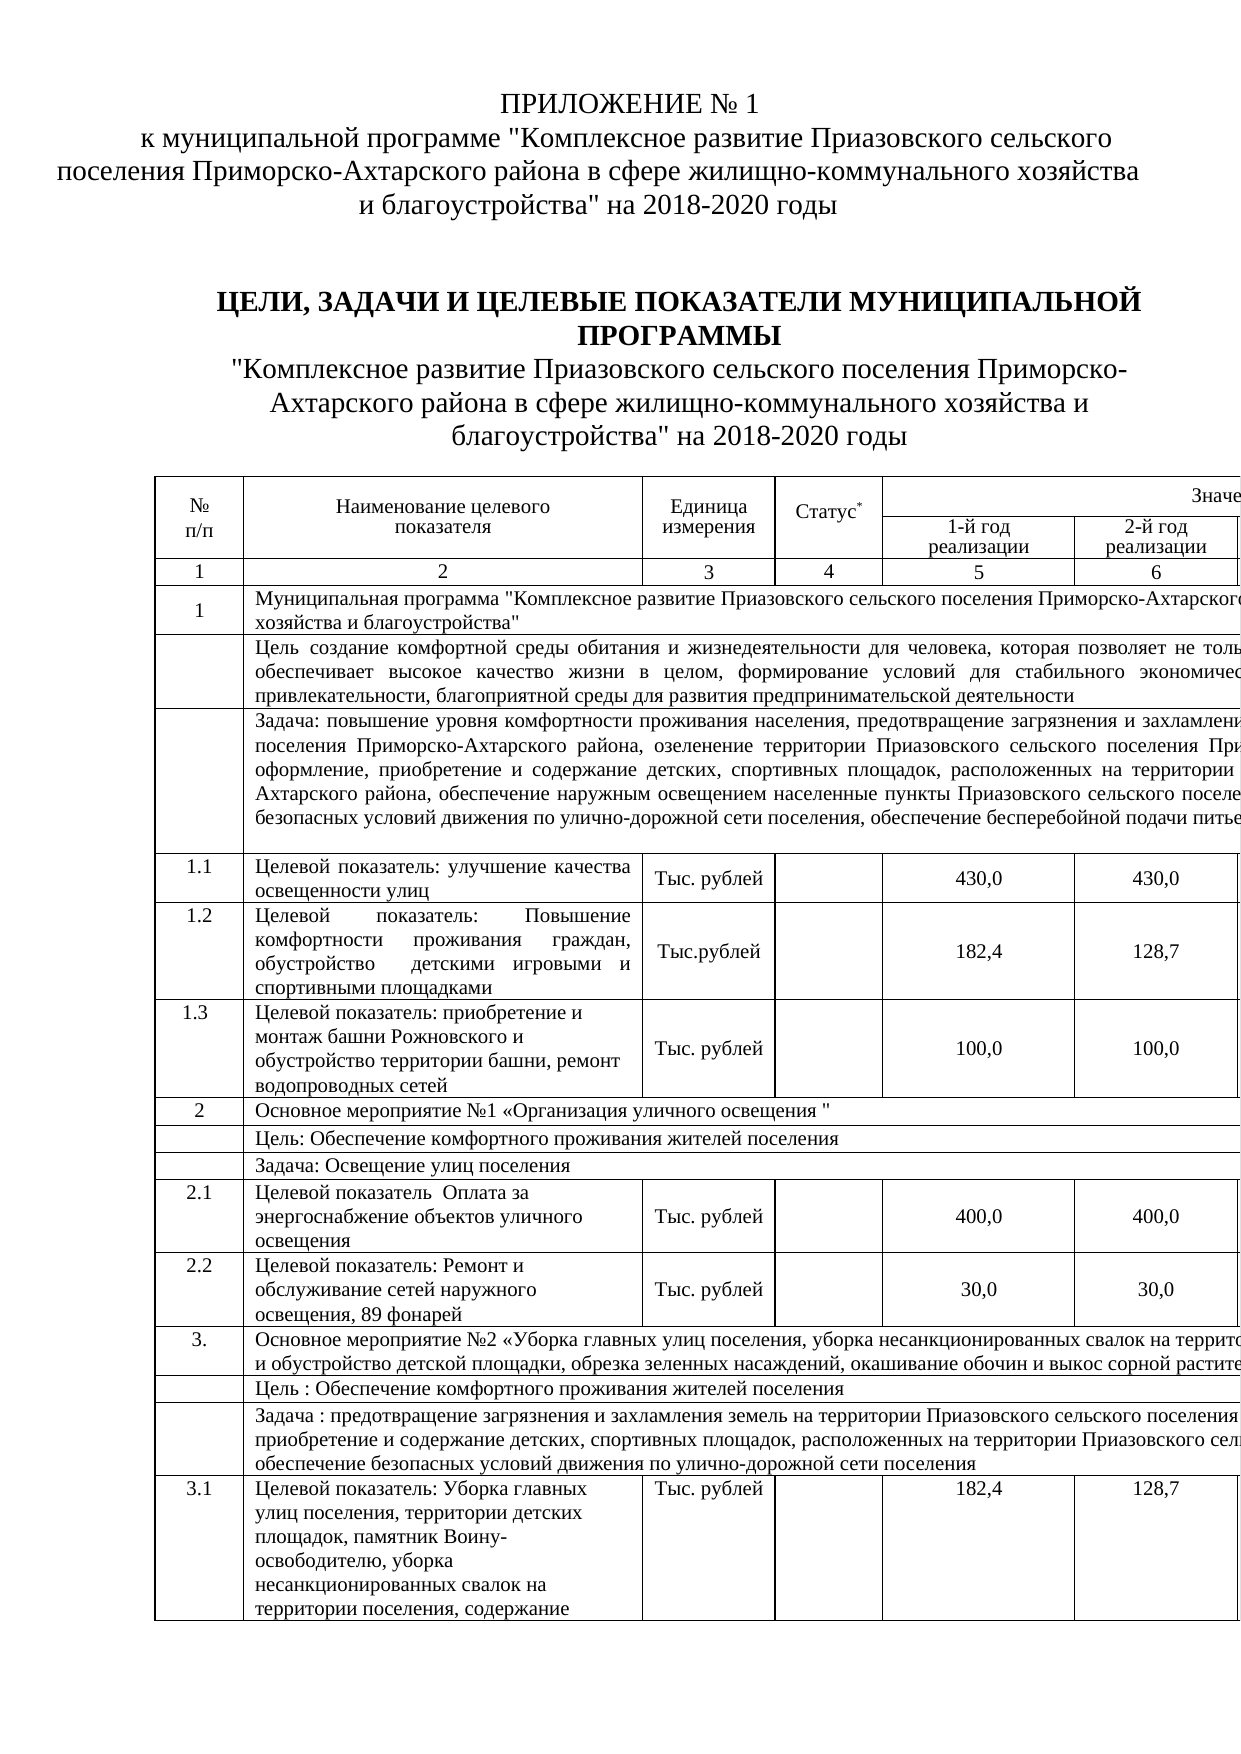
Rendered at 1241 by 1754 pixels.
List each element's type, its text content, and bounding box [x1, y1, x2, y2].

table_cell [776, 1180, 882, 1252]
table_cell [776, 854, 882, 902]
table_cell Цель создание комфортной среды обитания и жизнедеятельности для человека, которая позволяет не только удовлетворять жилищные потребности, но и обеспечивает высокое качество жизни в целом, формирование условий для стабильного экономического развития и повышения инвестиционной привлекательности, благоприятной среды для развития предпринимательской деятельности [244, 635, 1240, 707]
table_header № п/п [156, 477, 243, 558]
table_cell 400,0 [1075, 1180, 1237, 1252]
table_cell Задача : предотвращение загрязнения и захламления земель на территории Приазовского сельского поселения Приморско-Ахтарского района; приобретение и содержание детских, спортивных площадок, расположенных на территории Приазовского сельского поселения Приморско-Ахтарского района, обеспечение безопасных условий движения по улично-дорожной сети поселения [244, 1403, 1240, 1475]
table_cell 2.1 [156, 1180, 243, 1252]
table_cell Тыс. рублей [643, 854, 774, 902]
text "Комплексное развитие Приазовского сельского поселения Приморско-Ахтарского района в сфере жилищно-коммунального хозяйства и благоустройства" на 2018-2020 годы [177, 351, 1181, 452]
table_cell 1.3 [156, 1000, 243, 1097]
table_cell 430,0 [883, 854, 1074, 902]
table_cell 30,0 [1075, 1253, 1237, 1326]
table_cell 1.1 [156, 854, 243, 902]
table_cell Тыс. рублей [643, 1000, 774, 1097]
table_cell 3. [156, 1327, 243, 1375]
table_cell Цель : Обеспечение комфортного проживания жителей поселения [244, 1376, 1240, 1402]
table_cell 1-й год реализации [883, 517, 1074, 558]
table_cell [156, 1153, 243, 1179]
table_cell Цель: Обеспечение комфортного проживания жителей поселения [244, 1126, 1240, 1152]
table_cell Тыс. рублей [643, 1253, 774, 1326]
table_cell 3.1 [156, 1476, 243, 1620]
table_cell Целевой показатель: Повышение комфортности проживания граждан, обустройство детскими игровыми и спортивными площадками [244, 903, 642, 999]
table_cell [156, 1376, 243, 1402]
table_cell 100,0 [1075, 1000, 1237, 1097]
table_cell [776, 903, 882, 999]
table_cell 128,7 [1075, 903, 1237, 999]
table_header Значение показателей [883, 477, 1240, 516]
table_cell [776, 1253, 882, 1326]
table_cell 128,7 [1075, 1476, 1237, 1620]
table_header Статус* [776, 477, 882, 558]
table_cell [776, 1000, 882, 1097]
table_cell Тыс. рублей [643, 1180, 774, 1252]
table_cell Основное мероприятие №2 «Уборка главных улиц поселения, уборка несанкционированных свалок на территории поселения, территории парка, приобретение и обустройство детской площадки, обрезка зеленных насаждений, окашивание обочин и выкос сорной растительности» [244, 1327, 1240, 1375]
table_cell 30,0 [883, 1253, 1074, 1326]
table_cell [156, 1403, 243, 1475]
table_cell 182,4 [883, 903, 1074, 999]
table_cell [156, 709, 243, 853]
table_cell Тыс.рублей [643, 903, 774, 999]
table_cell Задача: повышение уровня комфортности проживания населения, предотвращение загрязнения и захламления земель на территории Приазовского сельского поселения Приморско-Ахтарского района, озеленение территории Приазовского сельского поселения Приморско-Ахтарского района, включая цветочное оформление, приобретение и содержание детских, спортивных площадок, расположенных на территории Приазовского сельского поселения Приморско-Ахтарского района, обеспечение наружным освещением населенные пункты Приазовского сельского поселения Приморско-Ахтарского района, обеспечение безопасных условий движения по улично-дорожной сети поселения, обеспечение бесперебойной подачи питьевой воды [244, 709, 1240, 853]
table_cell 182,4 [883, 1476, 1074, 1620]
table_cell Задача: Освещение улиц поселения [244, 1153, 1240, 1179]
table_cell [156, 635, 243, 707]
table_header ПРИЛОЖЕНИЕ № 1 к муниципальной программе "Комплексное развитие Приазовского сельского поселения Приморско-Ахтарского района в сфере жилищно-коммунального хозяйства и благоустройства" на 2018-2020 годы [34, 62, 1162, 220]
table_cell 5 [883, 559, 1074, 585]
table_cell 1.2 [156, 903, 243, 999]
table_cell 1 [156, 586, 243, 634]
table_cell 3 [643, 559, 774, 585]
table_cell Основное мероприятие №1 «Организация уличного освещения " [244, 1098, 1240, 1125]
table_cell 2-й год реализации [1075, 517, 1237, 558]
table_cell 430,0 [1075, 854, 1237, 902]
table_cell Целевой показатель: приобретение и монтаж башни Рожновского и обустройство территории башни, ремонт водопроводных сетей [244, 1000, 642, 1097]
table_cell [776, 1476, 882, 1620]
table_cell 400,0 [883, 1180, 1074, 1252]
table_cell Целевой показатель: улучшение качества освещенности улиц [244, 854, 642, 902]
table_cell 2 [244, 559, 642, 585]
table_cell [156, 1126, 243, 1152]
table_cell 100,0 [883, 1000, 1074, 1097]
table_cell 2 [156, 1098, 243, 1125]
table_header Единица измерения [643, 477, 774, 558]
table_cell Тыс. рублей [643, 1476, 774, 1620]
table_cell 2.2 [156, 1253, 243, 1326]
table_header Наименование целевого показателя [244, 477, 642, 558]
table_cell 1 [156, 559, 243, 585]
text ЦЕЛИ, ЗАДАЧИ И ЦЕЛЕВЫЕ ПОКАЗАТЕЛИ МУНИЦИПАЛЬНОЙ ПРОГРАММЫ [177, 284, 1181, 351]
table_cell Муниципальная программа "Комплексное развитие Приазовского сельского поселения Приморско-Ахтарского района в сфере жилищно-коммунального хозяйства и благоустройства" [244, 586, 1240, 634]
table_cell Целевой показатель Оплата за энергоснабжение объектов уличного освещения [244, 1180, 642, 1252]
table_cell Целевой показатель: Ремонт и обслуживание сетей наружного освещения, 89 фонарей [244, 1253, 642, 1326]
table_cell 4 [776, 559, 882, 585]
table_cell 6 [1075, 559, 1237, 585]
